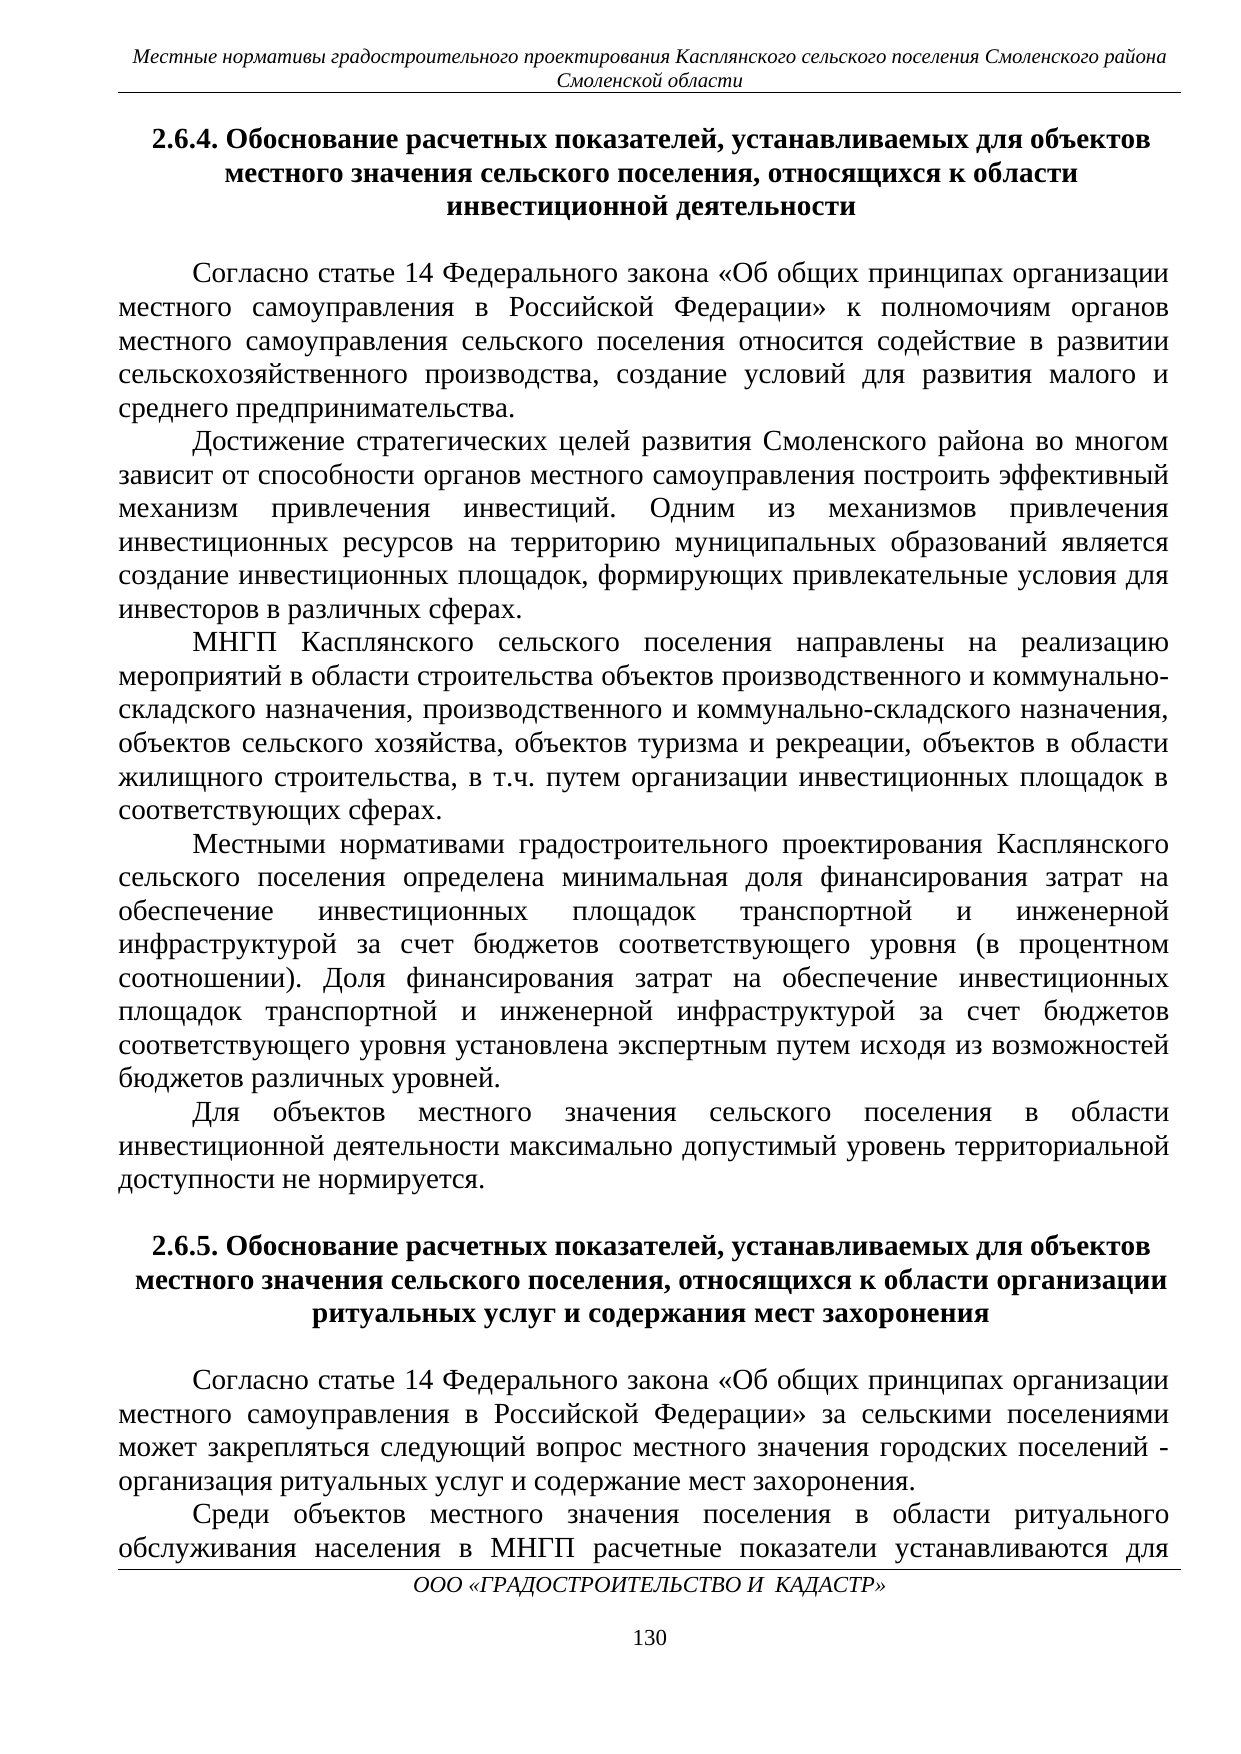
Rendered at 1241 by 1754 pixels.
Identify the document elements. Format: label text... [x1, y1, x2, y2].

text Для объектов местного значения сельского поселения в области инвестиционной деятельности максимально допустимый уровень территориальной доступности не нормируется. [118, 1094, 1170, 1195]
list Обоснование расчетных показателей, устанавливаемых для объектов местного значения сельского поселения, относящихся к области организации ритуальных услуг и содержания мест захоронения [118, 1228, 1184, 1329]
text МНГП Касплянского сельского поселения направлены на реализацию мероприятий в области строительства объектов производственного и коммунально-складского назначения, производственного и коммунально-складского назначения, объектов сельского хозяйства, объектов туризма и рекреации, объектов в области жилищного строительства, в т.ч. путем организации инвестиционных площадок в соответствующих сферах. [118, 624, 1170, 826]
text Согласно статье 14 Федерального закона «Об общих принципах организации местного самоуправления в Российской Федерации» за сельскими поселениями может закрепляться следующий вопрос местного значения городских поселений - организация ритуальных услуг и содержание мест захоронения. [118, 1362, 1170, 1497]
list Обоснование расчетных показателей, устанавливаемых для объектов местного значения сельского поселения, относящихся к области инвестиционной деятельности [118, 121, 1184, 222]
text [118, 1497, 1170, 1564]
text Достижение стратегических целей развития Смоленского района во многом зависит от способности органов местного самоуправления построить эффективный механизм привлечения инвестиций. Одним из механизмов привлечения инвестиционных ресурсов на территорию муниципальных образований является создание инвестиционных площадок, формирующих привлекательные условия для инвесторов в различных сферах. [118, 423, 1170, 624]
text Местными нормативами градостроительного проектирования Касплянского сельского поселения определена минимальная доля финансирования затрат на обеспечение инвестиционных площадок транспортной и инженерной инфраструктурой за счет бюджетов соответствующего уровня (в процентном соотношении). Доля финансирования затрат на обеспечение инвестиционных площадок транспортной и инженерной инфраструктурой за счет бюджетов соответствующего уровня установлена экспертным путем исходя из возможностей бюджетов различных уровней. [118, 826, 1170, 1094]
text Согласно статье 14 Федерального закона «Об общих принципах организации местного самоуправления в Российской Федерации» к полномочиям органов местного самоуправления сельского поселения относится содействие в развитии сельскохозяйственного производства, создание условий для развития малого и среднего предпринимательства. [118, 256, 1170, 423]
